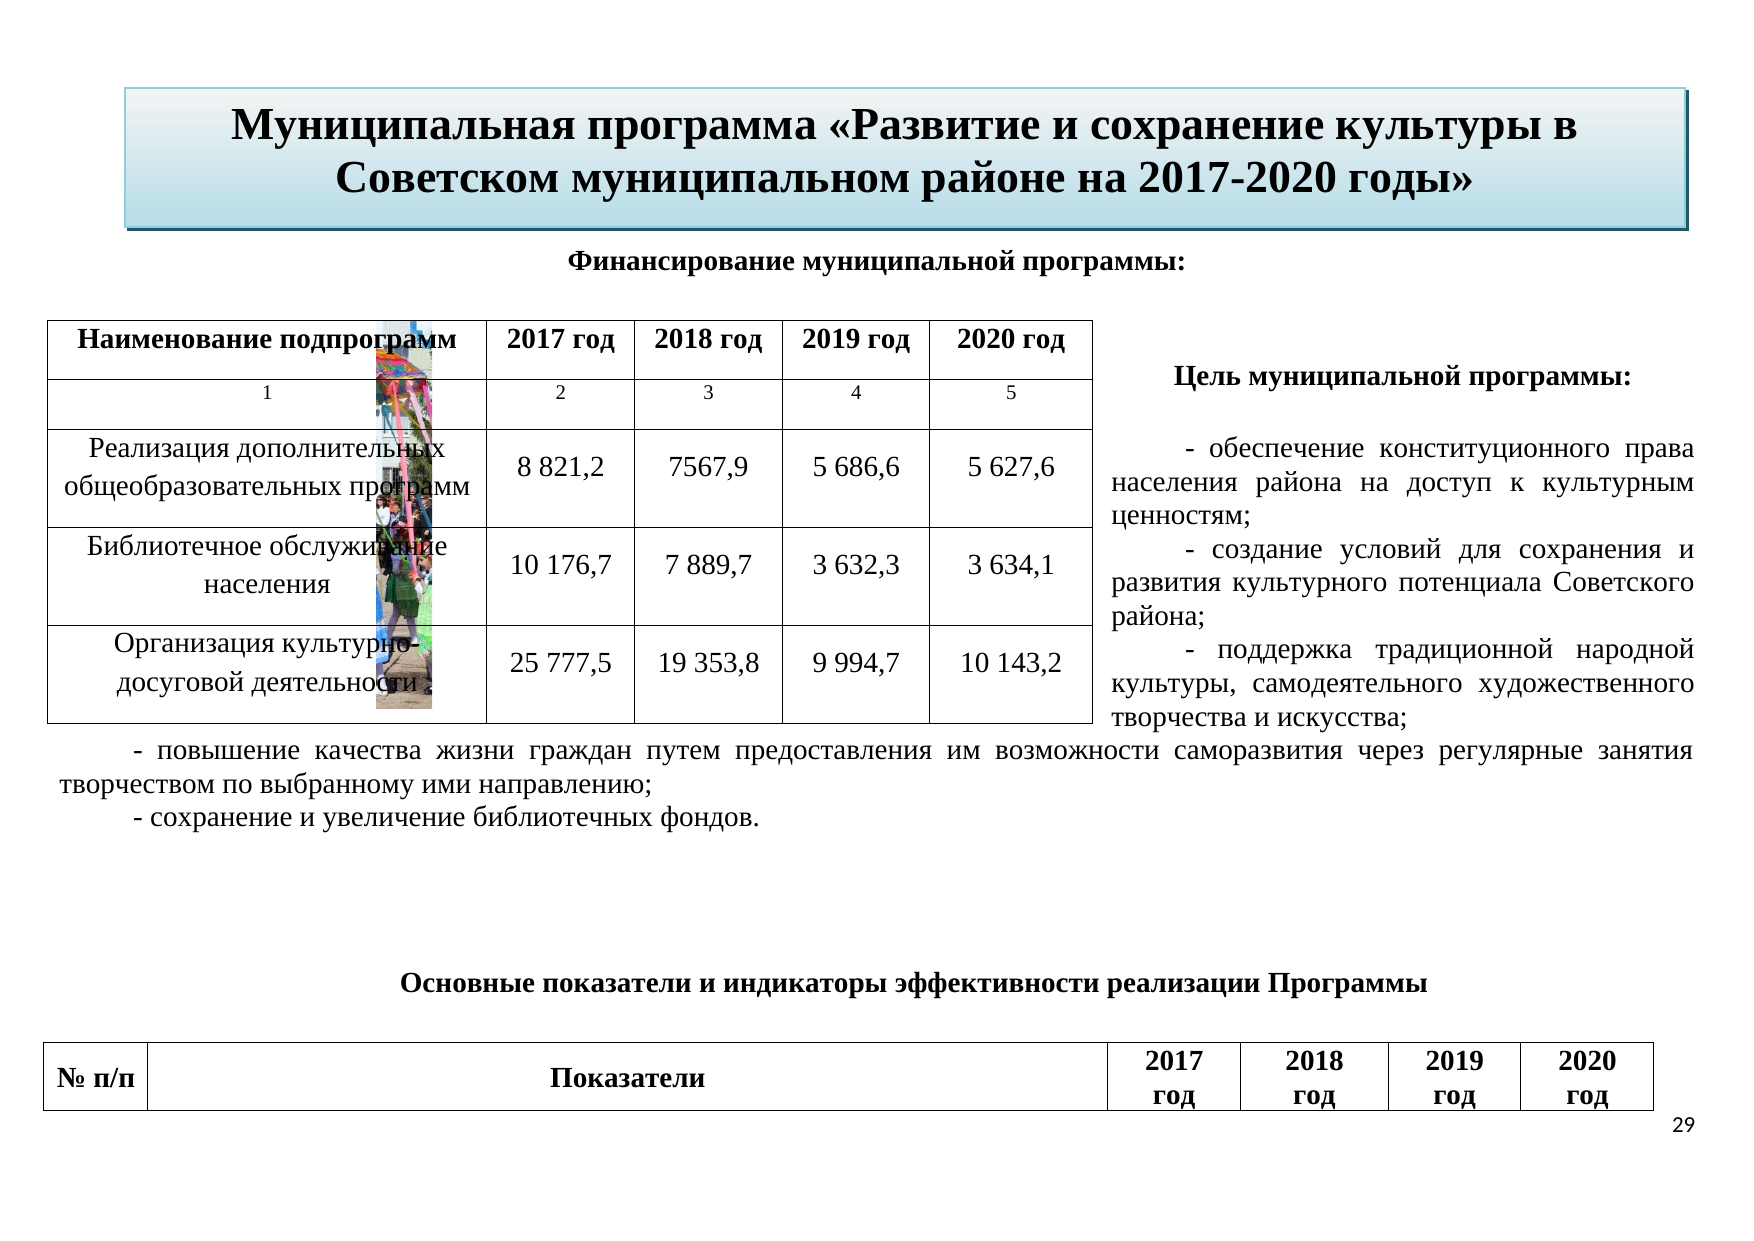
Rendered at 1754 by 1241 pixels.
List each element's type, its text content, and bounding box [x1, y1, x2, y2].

table_cell 9 994,7 [783, 626, 929, 722]
text - обеспечение конституционного права населения района на доступ к культурным ценностям; [1093, 430, 1695, 531]
table_cell 1 [48, 380, 486, 429]
text Основные показатели и индикаторы эффективности реализации Программы [59, 965, 1695, 999]
table_header 2020 год [1521, 1043, 1653, 1110]
table_cell 19 353,8 [635, 626, 782, 722]
table_cell 5 686,6 [783, 430, 929, 527]
text - сохранение и увеличение библиотечных фондов. [59, 799, 1695, 833]
table_cell 3 634,1 [930, 528, 1092, 624]
table_header Наименование подпрограмм [48, 321, 486, 379]
table_cell 10 143,2 [930, 626, 1092, 722]
table_cell Библиотечное обслуживание населения [48, 528, 486, 624]
text - поддержка традиционной народной культуры, самодеятельного художественного творчества и искусства; [59, 632, 1695, 732]
table_cell 25 777,5 [487, 626, 634, 722]
table_cell 3 [635, 380, 782, 429]
table_header 2020 год [930, 321, 1092, 379]
table_cell 5 [930, 380, 1092, 429]
table_cell 8 821,2 [487, 430, 634, 527]
table_header 2017 год [487, 321, 634, 379]
text Финансирование муниципальной программы: [59, 243, 1695, 276]
text Цель муниципальной программы: [1093, 358, 1695, 392]
table_cell 2 [487, 380, 634, 429]
table_cell 7 889,7 [635, 528, 782, 624]
table_header 2019 год [783, 321, 929, 379]
table_cell Реализация дополнительных общеобразовательных программ [48, 430, 486, 527]
table_cell Организация культурно-досуговой деятельности [48, 626, 486, 722]
text - создание условий для сохранения и развития культурного потенциала Советского района; [1093, 531, 1695, 632]
table_cell 3 632,3 [783, 528, 929, 624]
table_header 2018 год [635, 321, 782, 379]
table_header № п/п [44, 1043, 147, 1110]
table_header 2017 год [1108, 1043, 1240, 1110]
table_cell 5 627,6 [930, 430, 1092, 527]
table_cell 10 176,7 [487, 528, 634, 624]
table_cell 7567,9 [635, 430, 782, 527]
text - повышение качества жизни граждан путем предоставления им возможности саморазвития через регулярные занятия творчеством по выбранному ими направлению; [59, 732, 1695, 799]
table_header Показатели [148, 1043, 1107, 1110]
table_header 2019 год [1389, 1043, 1520, 1110]
table_cell 4 [783, 380, 929, 429]
table_header 2018 год [1241, 1043, 1388, 1110]
